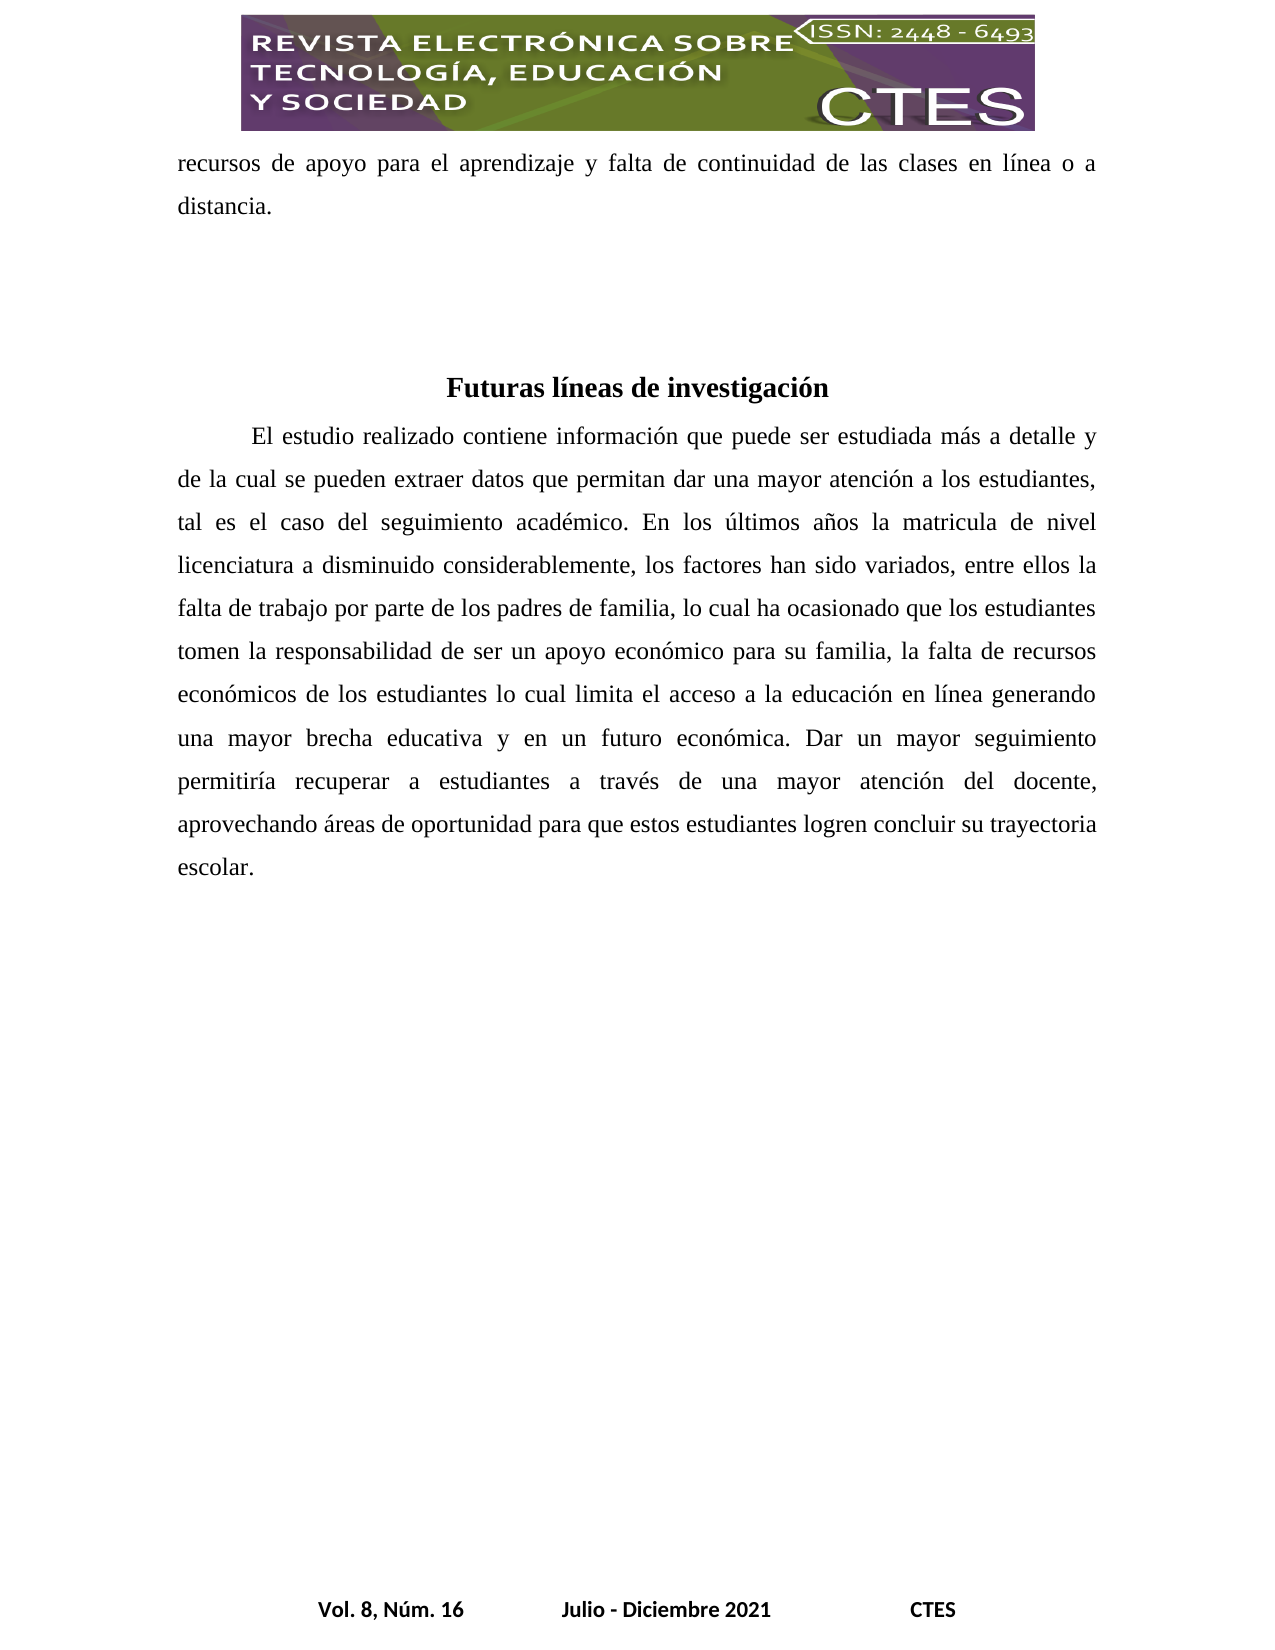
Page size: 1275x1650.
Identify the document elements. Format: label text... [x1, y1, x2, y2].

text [177, 148, 1098, 219]
picture [240, 14, 1035, 131]
text Futuras líneas de investigación [177, 370, 1098, 404]
text El estudio realizado contiene información que puede ser estudiada más a detalle y de la cual se pueden extraer datos que permitan dar una mayor atención a los estudiantes, tal es el caso del seguimiento académico. En los últimos años la matricula de nivel licenciatura a disminuido considerablemente, los factores han sido variados, entre ellos la falta de trabajo por parte de los padres de familia, lo cual ha ocasionado que los estudiantes tomen la responsabilidad de ser un apoyo económico para su familia, la falta de recursos económicos de los estudiantes lo cual limita el acceso a la educación en línea generando una mayor brecha educativa y en un futuro económica. Dar un mayor seguimiento permitiría recuperar a estudiantes a través de una mayor atención del docente, aprovechando áreas de oportunidad para que estos estudiantes logren concluir su trayectoria escolar. [177, 421, 1098, 881]
